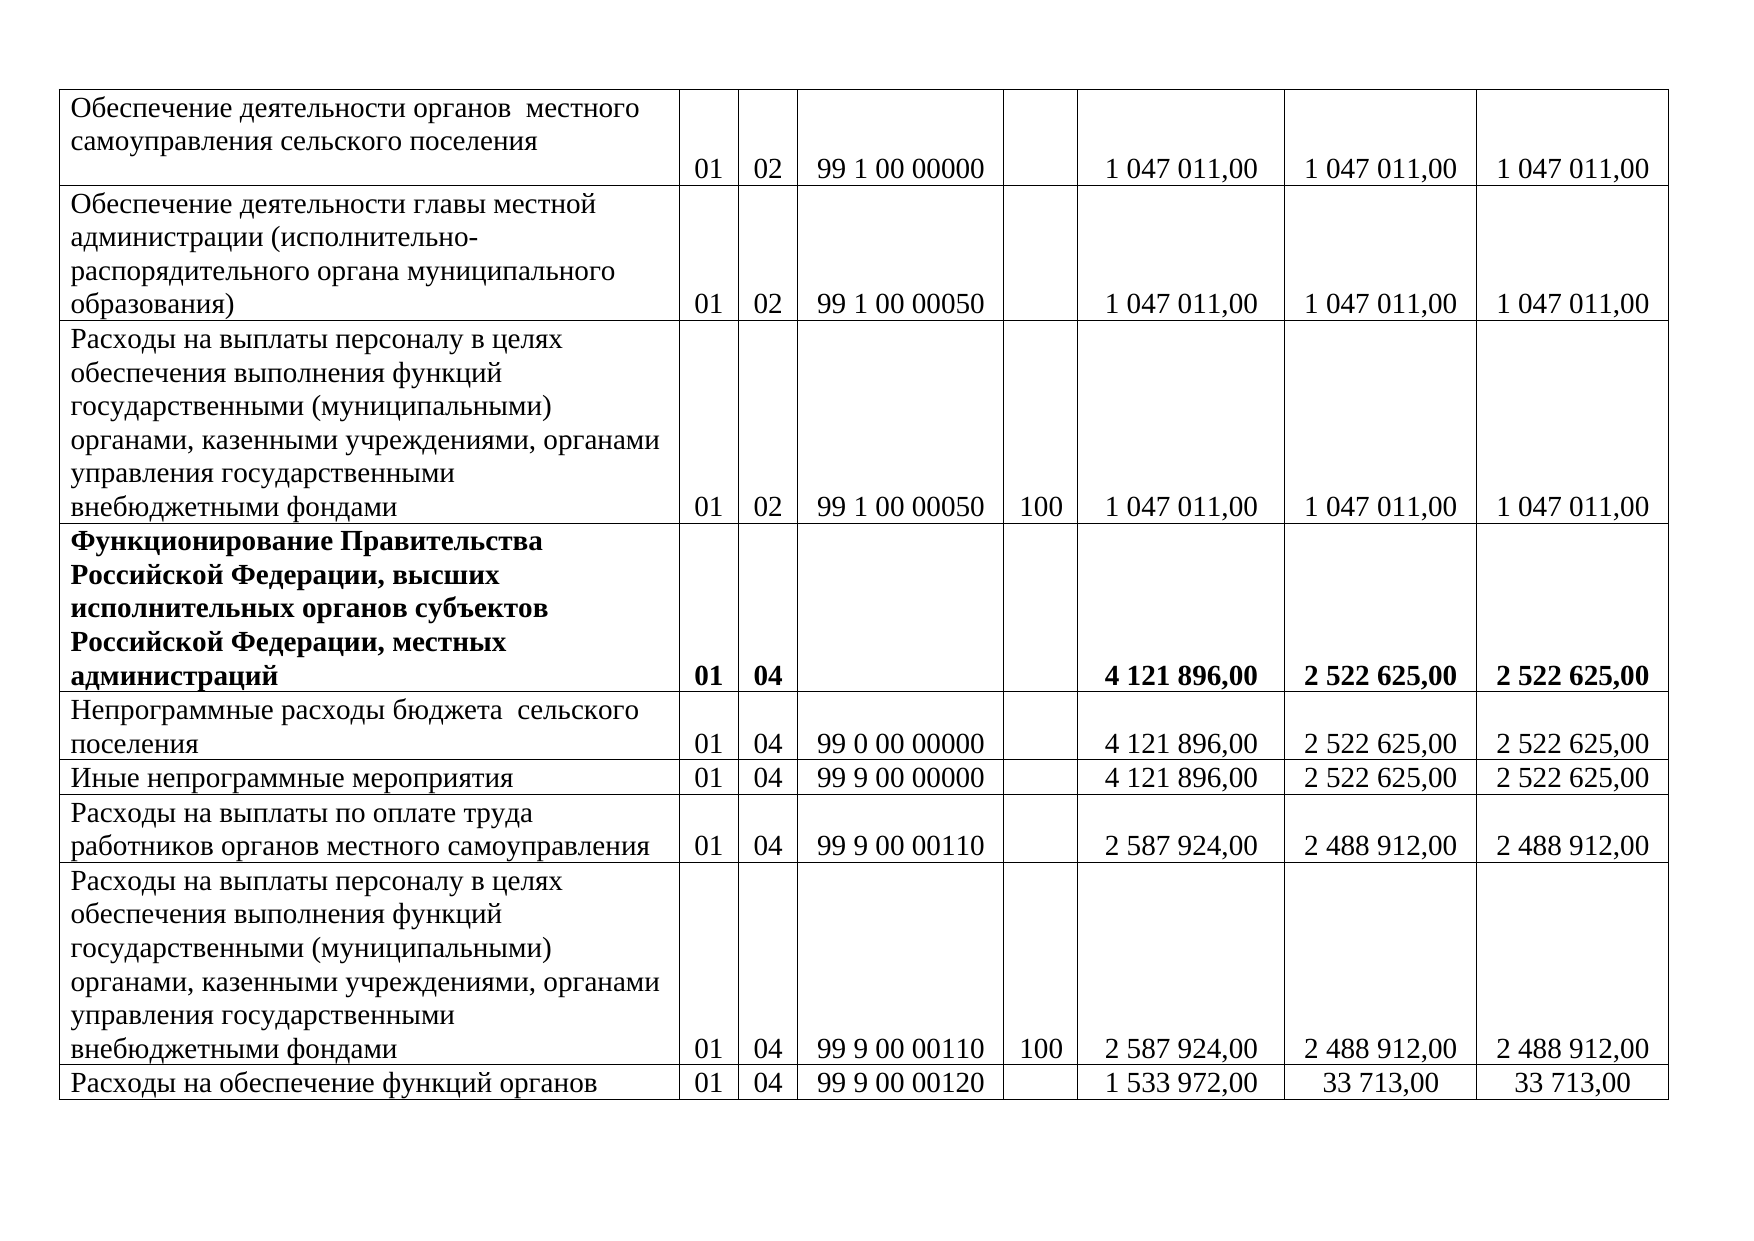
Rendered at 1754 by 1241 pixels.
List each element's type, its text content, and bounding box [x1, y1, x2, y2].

table_cell 2 488 912,00 [1285, 795, 1476, 862]
table_cell 99 9 00 00110 [798, 863, 1003, 1064]
table_cell 01 [680, 795, 738, 862]
table_cell 1 047 011,00 [1078, 90, 1284, 185]
table_cell 01 [680, 186, 738, 320]
table_cell 02 [739, 90, 797, 185]
table_cell 33 713,00 [1285, 1065, 1476, 1099]
table_cell 99 9 00 00000 [798, 760, 1003, 794]
table_cell 01 [680, 90, 738, 185]
table_cell 2 488 912,00 [1477, 795, 1668, 862]
table_cell 100 [1004, 321, 1077, 522]
table_cell [1004, 692, 1077, 759]
table_cell Обеспечение деятельности органов местного самоуправления сельского поселения [60, 90, 679, 185]
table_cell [60, 1065, 679, 1099]
table_cell 01 [680, 1065, 738, 1099]
table_cell 1 047 011,00 [1078, 321, 1284, 522]
table_cell 02 [739, 321, 797, 522]
table_cell 04 [739, 760, 797, 794]
table_cell 2 587 924,00 [1078, 863, 1284, 1064]
table_cell [1004, 186, 1077, 320]
table_cell 01 [680, 760, 738, 794]
table_cell 1 047 011,00 [1078, 186, 1284, 320]
table_cell Иные непрограммные мероприятия [60, 760, 679, 794]
table_cell 1 047 011,00 [1477, 90, 1668, 185]
table_cell 1 047 011,00 [1285, 321, 1476, 522]
table_cell 2 522 625,00 [1477, 760, 1668, 794]
table_cell Обеспечение деятельности главы местной администрации (исполнительно-распорядительного органа муниципального образования) [60, 186, 679, 320]
table_cell 99 1 00 00050 [798, 321, 1003, 522]
table_cell 04 [739, 795, 797, 862]
table_cell 01 [680, 321, 738, 522]
table_cell 2 522 625,00 [1477, 524, 1668, 691]
table_cell [1004, 795, 1077, 862]
table_cell 99 9 00 00110 [798, 795, 1003, 862]
table_cell 1 047 011,00 [1285, 186, 1476, 320]
table_cell 99 9 00 00120 [798, 1065, 1003, 1099]
table_cell 33 713,00 [1477, 1065, 1668, 1099]
table_cell 99 0 00 00000 [798, 692, 1003, 759]
table_cell [1004, 760, 1077, 794]
table_cell [798, 524, 1003, 691]
table_cell 2 488 912,00 [1285, 863, 1476, 1064]
table_cell 2 522 625,00 [1285, 692, 1476, 759]
table_cell 4 121 896,00 [1078, 760, 1284, 794]
table_cell 4 121 896,00 [1078, 524, 1284, 691]
table_cell 99 1 00 00000 [798, 90, 1003, 185]
table_cell Функционирование Правительства Российской Федерации, высших исполнительных органов субъектов Российской Федерации, местных администраций [60, 524, 679, 691]
table_cell [1004, 90, 1077, 185]
table_cell Расходы на выплаты по оплате труда работников органов местного самоуправления [60, 795, 679, 862]
table_cell 04 [739, 524, 797, 691]
table_cell 01 [680, 692, 738, 759]
table_cell 100 [1004, 863, 1077, 1064]
table_cell 1 047 011,00 [1477, 186, 1668, 320]
table_cell 04 [739, 692, 797, 759]
table_cell Непрограммные расходы бюджета сельского поселения [60, 692, 679, 759]
table_cell 1 047 011,00 [1477, 321, 1668, 522]
table_cell 02 [739, 186, 797, 320]
table_cell 1 047 011,00 [1285, 90, 1476, 185]
table_cell 2 522 625,00 [1285, 524, 1476, 691]
table_cell 1 533 972,00 [1078, 1065, 1284, 1099]
table_cell 04 [739, 863, 797, 1064]
table_cell 01 [680, 524, 738, 691]
table_cell 99 1 00 00050 [798, 186, 1003, 320]
table_cell 2 488 912,00 [1477, 863, 1668, 1064]
table_cell Расходы на выплаты персоналу в целях обеспечения выполнения функций государственными (муниципальными) органами, казенными учреждениями, органами управления государственными внебюджетными фондами [60, 321, 679, 522]
table_cell [1004, 524, 1077, 691]
table_cell 4 121 896,00 [1078, 692, 1284, 759]
table_cell 01 [680, 863, 738, 1064]
table_cell 04 [739, 1065, 797, 1099]
table_cell 2 587 924,00 [1078, 795, 1284, 862]
table_cell 2 522 625,00 [1477, 692, 1668, 759]
table_cell Расходы на выплаты персоналу в целях обеспечения выполнения функций государственными (муниципальными) органами, казенными учреждениями, органами управления государственными внебюджетными фондами [60, 863, 679, 1064]
table_cell 2 522 625,00 [1285, 760, 1476, 794]
table_cell [1004, 1065, 1077, 1099]
